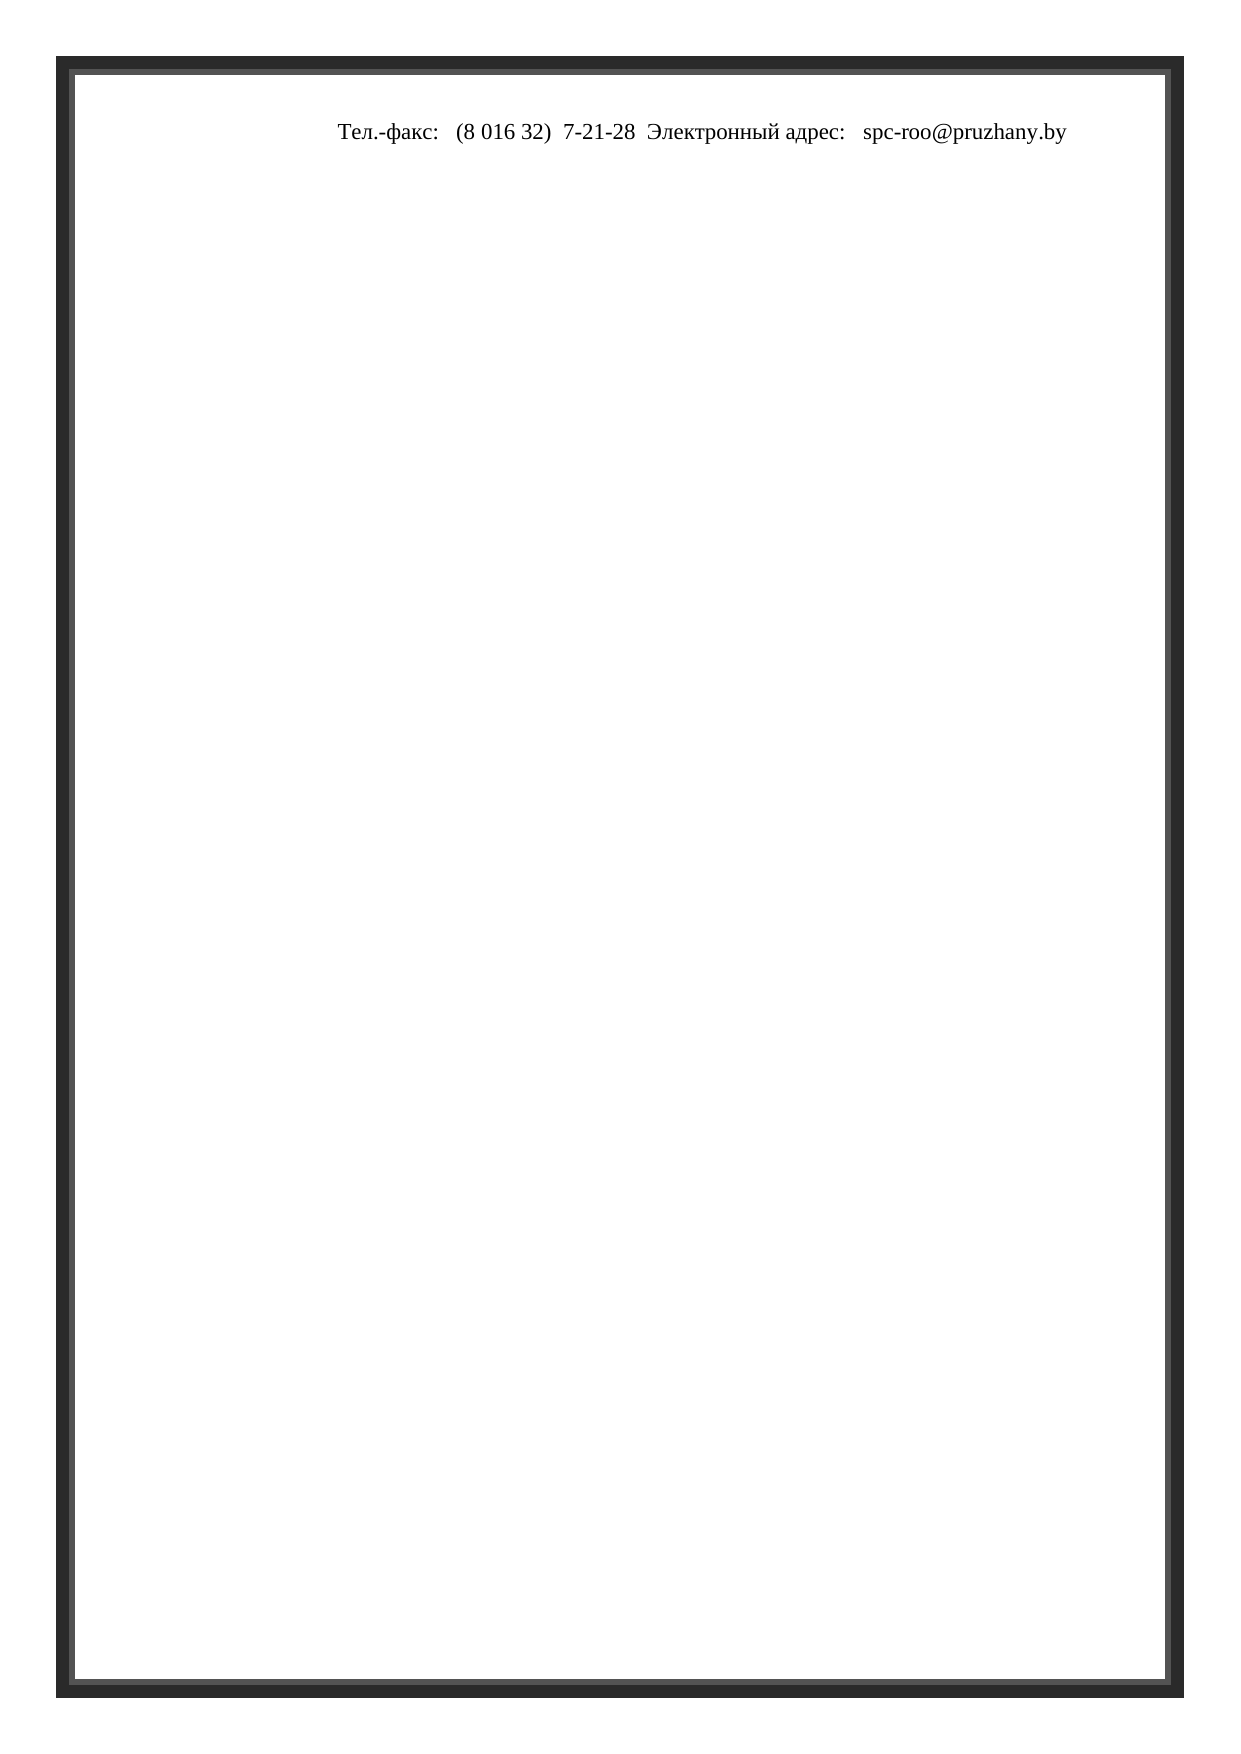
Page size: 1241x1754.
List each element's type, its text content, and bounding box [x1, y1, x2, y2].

list Тел.-факс: (8 016 32) 7-21-28 Электронный адрес: spc-roo@pruzhany.by [252, 118, 1152, 144]
